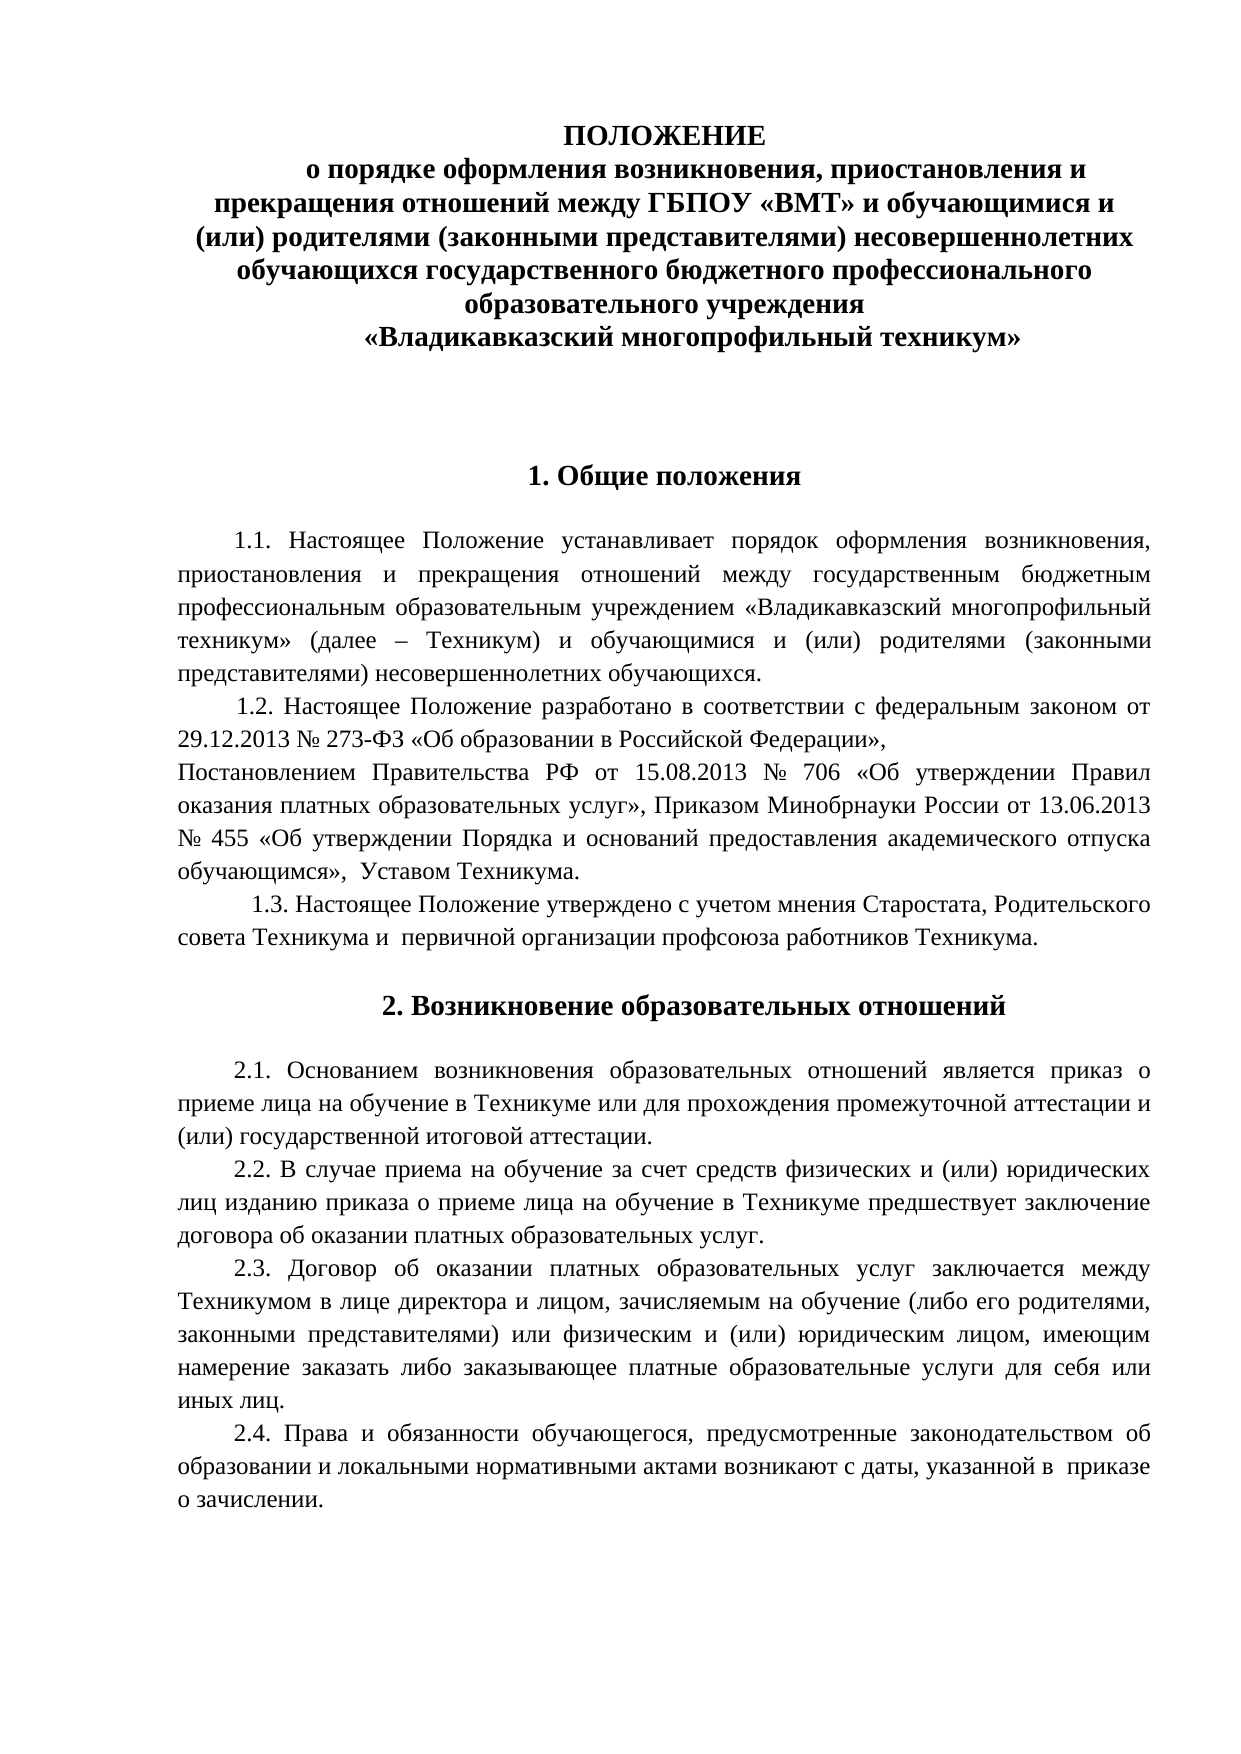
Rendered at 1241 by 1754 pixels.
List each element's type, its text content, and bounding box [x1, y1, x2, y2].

text Постановлением Правительства РФ от 15.08.2013 № 706 «Об утверждении Правил оказания платных образовательных услуг», Приказом Минобрнауки России от 13.06.2013 № 455 «Об утверждении Порядка и оснований предоставления академического отпуска обучающимся», Уставом Техникума. [177, 757, 1152, 884]
list 1.3. Настоящее Положение утверждено с учетом мнения Старостата, Родительского совета Техникума и первичной организации профсоюза работников Техникума. [177, 889, 1152, 951]
text о порядке оформления возникновения, приостановления и прекращения отношений между ГБПОУ «ВМТ» и обучающимися и (или) родителями (законными представителями) несовершеннолетних обучающихся государственного бюджетного профессионального образовательного учреждения [177, 152, 1152, 319]
text 1.1. Настоящее Положение устанавливает порядок оформления возникновения, приостановления и прекращения отношений между государственным бюджетным профессиональным образовательным учреждением «Владикавказский многопрофильный техникум» (далее – Техникум) и обучающимися и (или) родителями (законными представителями) несовершеннолетних обучающихся. [177, 526, 1152, 686]
text 2.4. Права и обязанности обучающегося, предусмотренные законодательством об образовании и локальными нормативными актами возникают с даты, указанной в приказе о зачислении. [177, 1418, 1152, 1513]
text 1.2. Настоящее Положение разработано в соответствии с федеральным законом от 29.12.2013 № 273-ФЗ «Об образовании в Российской Федерации», [177, 691, 1152, 752]
text 2.3. Договор об оказании платных образовательных услуг заключается между Техникумом в лице директора и лицом, зачисляемым на обучение (либо его родителями, законными представителями) или физическим и (или) юридическим лицом, имеющим намерение заказать либо заказывающее платные образовательные услуги для себя или иных лиц. [177, 1253, 1152, 1414]
text ПОЛОЖЕНИЕ [177, 118, 1152, 152]
text «Владикавказский многопрофильный техникум» [177, 319, 1152, 353]
text 2. Возникновение образовательных отношений [177, 988, 1152, 1021]
text 1. Общие положения [177, 458, 1152, 492]
text 2.1. Основанием возникновения образовательных отношений является приказ о приеме лица на обучение в Техникуме или для прохождения промежуточной аттестации и (или) государственной итоговой аттестации. [177, 1055, 1152, 1150]
text 2.2. В случае приема на обучение за счет средств физических и (или) юридических лиц изданию приказа о приеме лица на обучение в Техникуме предшествует заключение договора об оказании платных образовательных услуг. [177, 1154, 1152, 1249]
